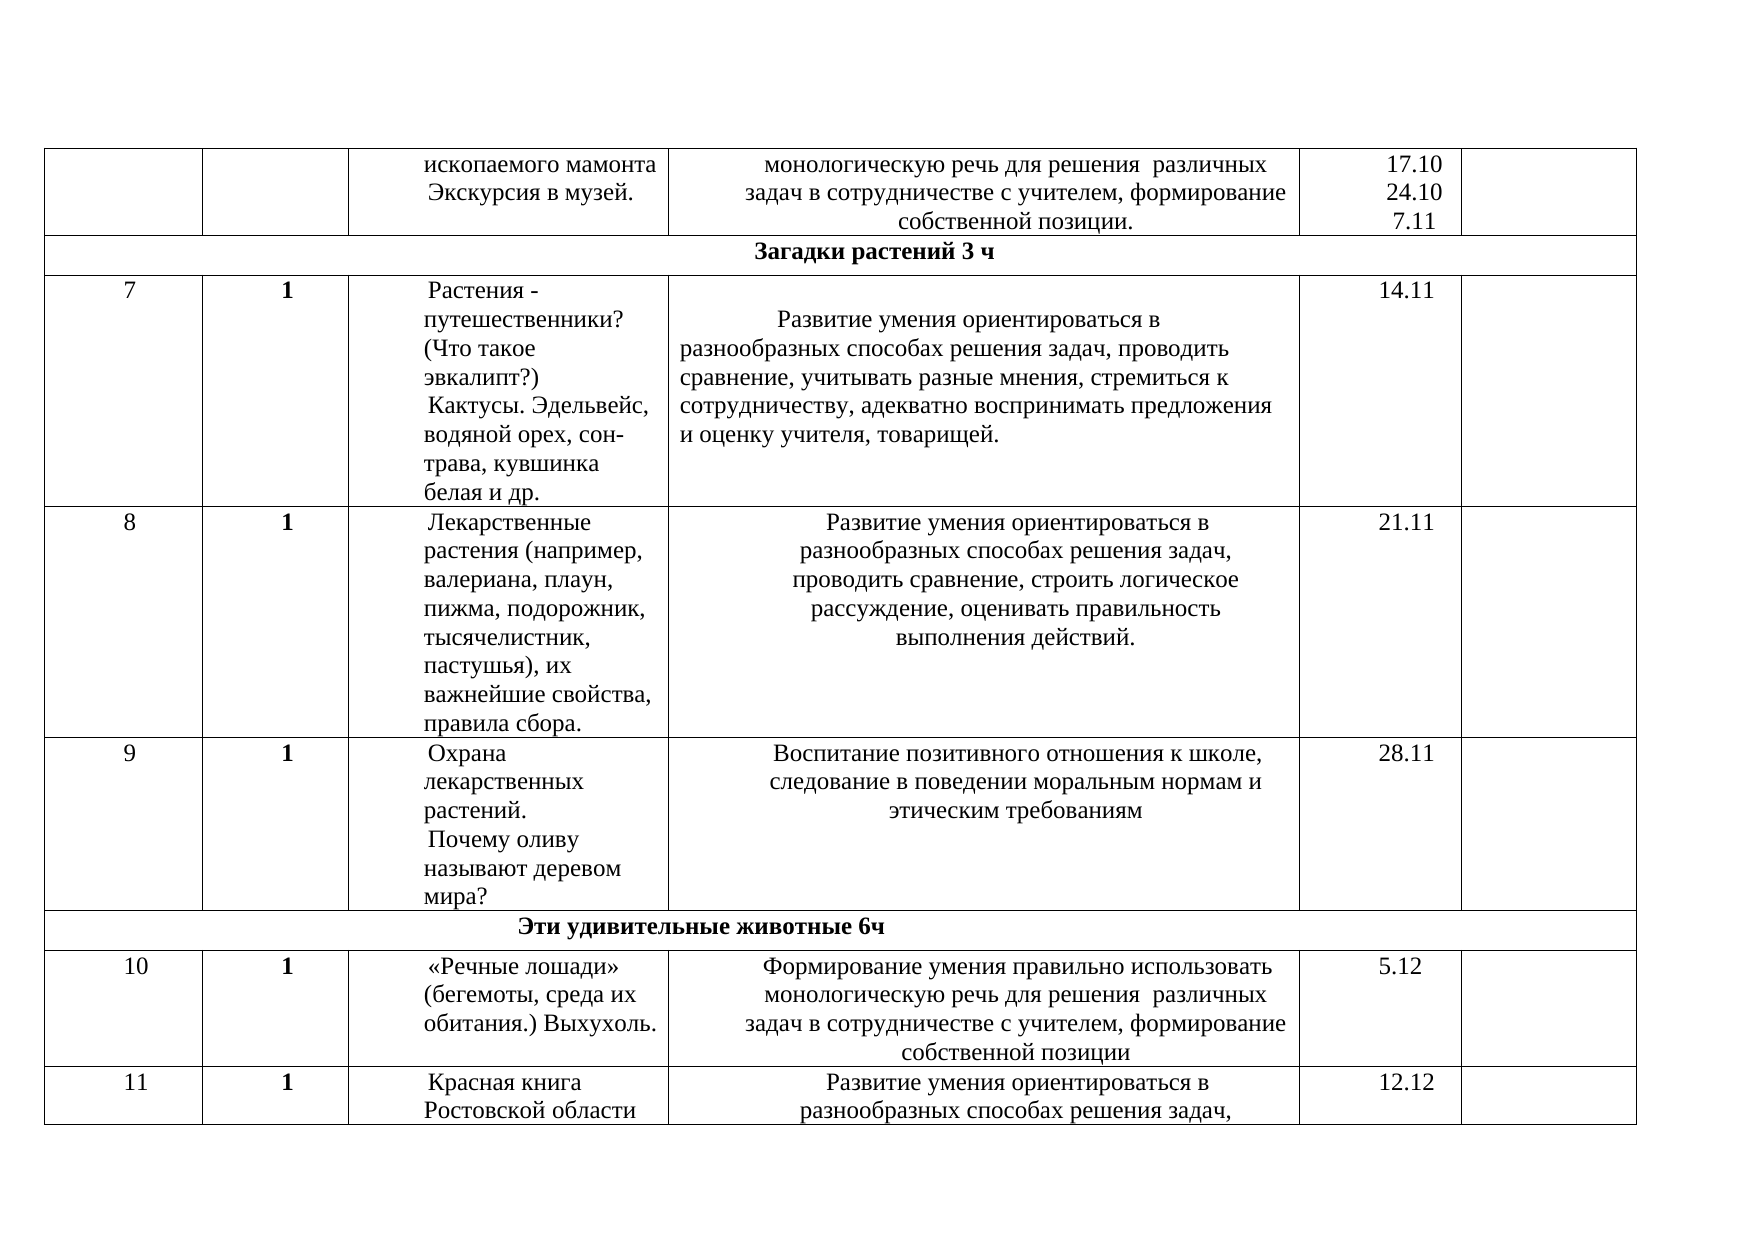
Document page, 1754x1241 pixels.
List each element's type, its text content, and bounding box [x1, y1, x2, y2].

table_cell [349, 1067, 668, 1124]
table_cell 1 [203, 276, 348, 506]
table_cell [1462, 738, 1636, 910]
table_cell Развитие умения ориентироваться в разнообразных способах решения задач, проводить сравнение, строить логическое рассуждение, оценивать правильность выполнения действий. [669, 507, 1299, 737]
table_cell Лекарственные растения (например, валериана, плаун, пижма, подорожник, тысячелистник, пастушья), их важнейшие свойства, правила сбора. [349, 507, 668, 737]
table_cell 10 [45, 951, 202, 1066]
table_cell [1462, 276, 1636, 506]
table_cell 4 [203, 149, 348, 235]
table_cell 9 [45, 738, 202, 910]
table_cell 12.12 [1300, 1067, 1461, 1124]
table_cell 6 [45, 149, 202, 235]
table_cell 11 [45, 1067, 202, 1124]
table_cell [669, 149, 1299, 235]
table_cell [1462, 507, 1636, 737]
table_cell Формирование умения правильно использовать монологическую речь для решения различных задач в сотрудничестве с учителем, формирование собственной позиции [669, 951, 1299, 1066]
table_cell «Речные лошади» (бегемоты, среда их обитания.) Выхухоль. [349, 951, 668, 1066]
table_cell Воспитание позитивного отношения к школе, следование в поведении моральным нормам и этическим требованиям [669, 738, 1299, 910]
table_cell [1462, 951, 1636, 1066]
table_cell Растения - путешественники? (Что такое эвкалипт?) Кактусы. Эдельвейс, водяной орех, сон-трава, кувшинка белая и др. [349, 276, 668, 506]
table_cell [349, 149, 668, 235]
table_cell Загадки растений 3 ч [45, 236, 1636, 274]
table_cell 28.11 [1300, 738, 1461, 910]
table_cell Эти удивительные животные 6ч [45, 911, 1636, 950]
table_cell 1 [203, 738, 348, 910]
table_cell 1 [203, 1067, 348, 1124]
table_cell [669, 1067, 1299, 1124]
table_cell [1462, 1067, 1636, 1124]
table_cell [1300, 149, 1461, 235]
table_cell 14.11 [1300, 276, 1461, 506]
table_cell 21.11 [1300, 507, 1461, 737]
table_cell [1462, 149, 1636, 235]
table_cell 1 [203, 507, 348, 737]
table_cell Охрана лекарственных растений. Почему оливу называют деревом мира? [349, 738, 668, 910]
table_cell 5.12 [1300, 951, 1461, 1066]
table_cell 8 [45, 507, 202, 737]
table_cell 7 [45, 276, 202, 506]
table_cell 1 [203, 951, 348, 1066]
